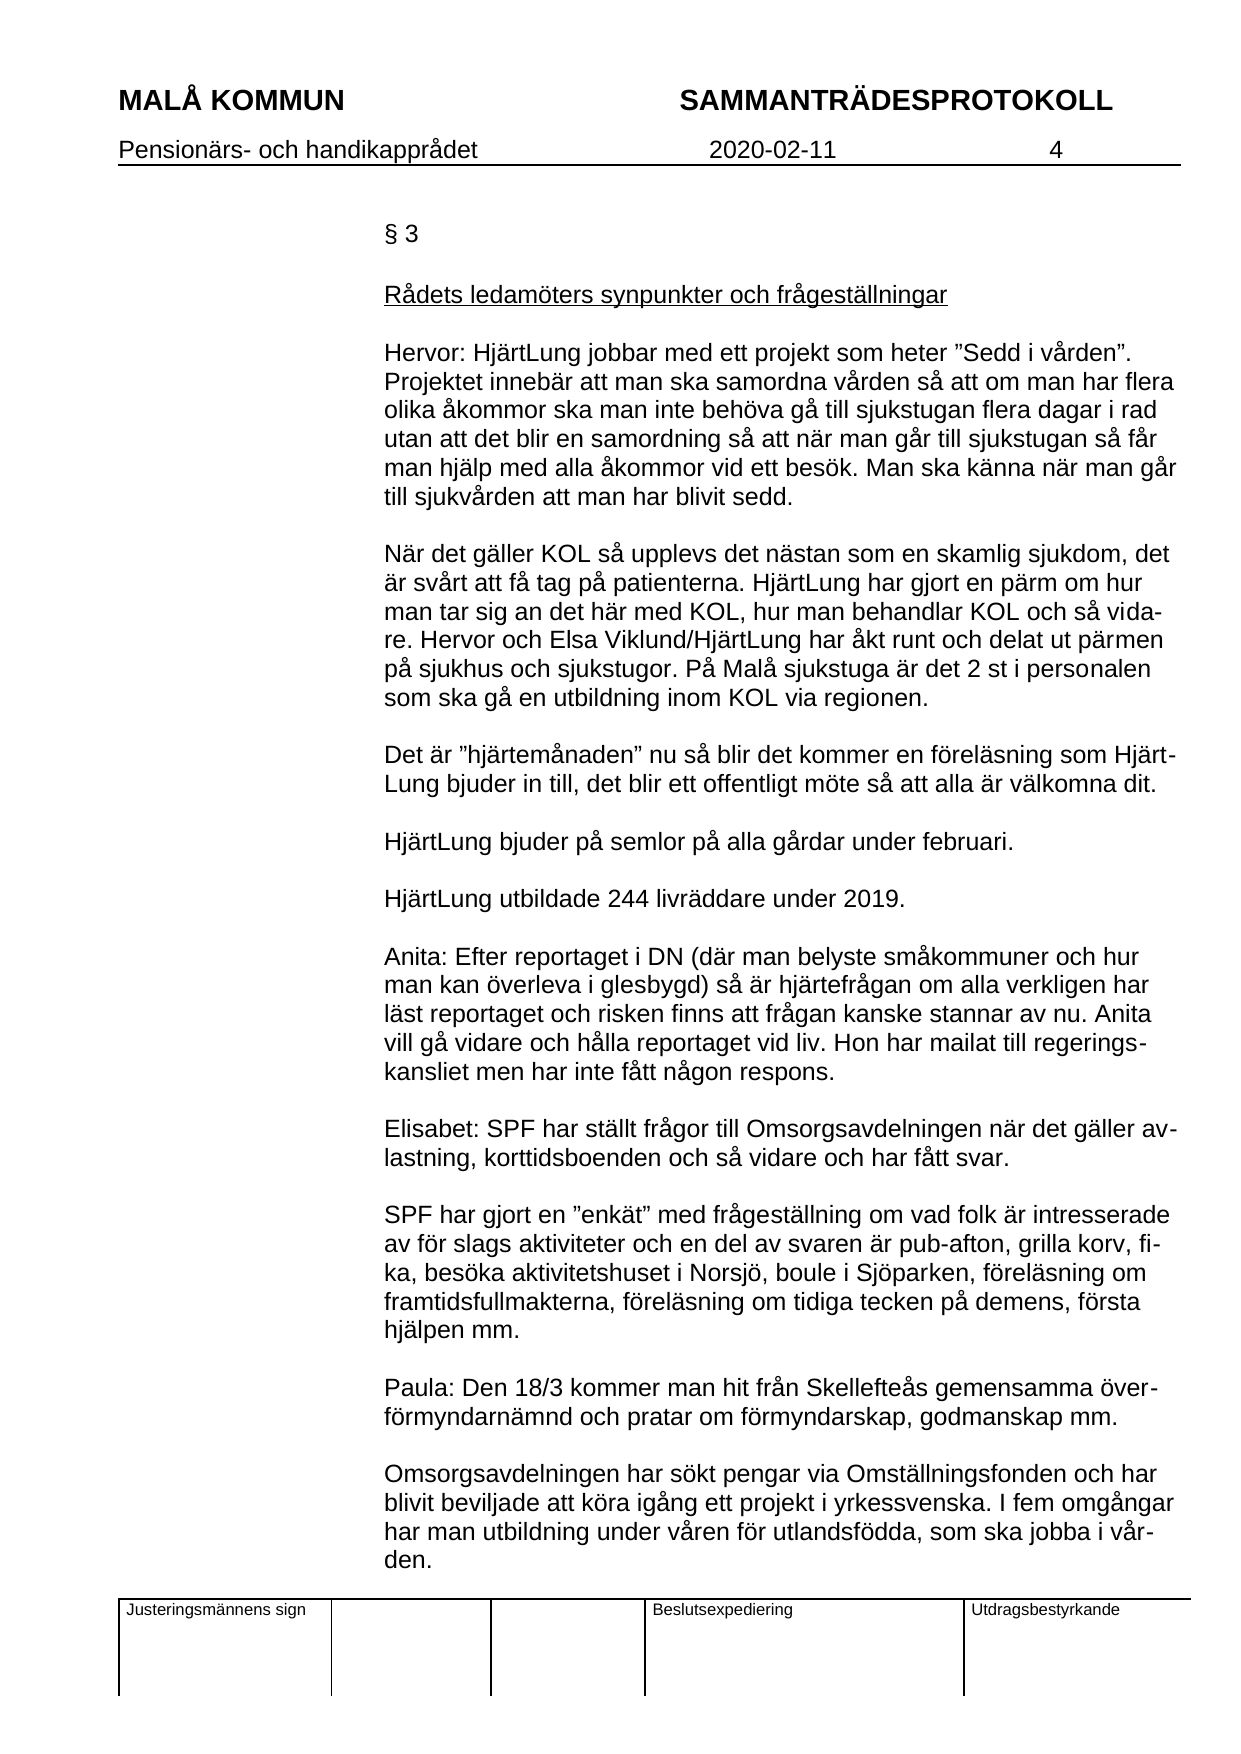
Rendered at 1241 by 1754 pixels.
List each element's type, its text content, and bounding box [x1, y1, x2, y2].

text § 3 [248, 218, 1181, 247]
text Rådets ledamöters synpunkter och frågeställningar [384, 280, 1181, 309]
text Paula: Den 18/3 kommer man hit från Skellefteås gemensamma överförmyndarnämnd och pratar om förmyndarskap, godmanskap mm. [384, 1373, 1181, 1430]
text Omsorgsavdelningen har sökt pengar via Omställningsfonden och har blivit beviljade att köra igång ett projekt i yrkessvenska. I fem omgångar har man utbildning under våren för utlandsfödda, som ska jobba i vården. [384, 1459, 1181, 1574]
text HjärtLung utbildade 244 livräddare under 2019. [384, 884, 1181, 913]
text Elisabet: SPF har ställt frågor till Omsorgsavdelningen när det gäller avlastning, korttidsboenden och så vidare och har fått svar. [384, 1114, 1181, 1172]
text HjärtLung bjuder på semlor på alla gårdar under februari. [384, 827, 1181, 855]
text Hervor: HjärtLung jobbar med ett projekt som heter ”Sedd i vården”. Projektet innebär att man ska samordna vården så att om man har flera olika åkommor ska man inte behöva gå till sjukstugan flera dagar i rad utan att det blir en samordning så att när man går till sjukstugan så får man hjälp med alla åkommor vid ett besök. Man ska känna när man går till sjukvården att man har blivit sedd. [384, 338, 1181, 510]
text När det gäller KOL så upplevs det nästan som en skamlig sjukdom, det är svårt att få tag på patienterna. HjärtLung har gjort en pärm om hur man tar sig an det här med KOL, hur man behandlar KOL och så vidare. Hervor och Elsa Viklund/HjärtLung har åkt runt och delat ut pärmen på sjukhus och sjukstugor. På Malå sjukstuga är det 2 st i personalen som ska gå en utbildning inom KOL via regionen. [384, 539, 1181, 712]
text Det är ”hjärtemånaden” nu så blir det kommer en föreläsning som HjärtLung bjuder in till, det blir ett offentligt möte så att alla är välkomna dit. [384, 740, 1181, 798]
text SPF har gjort en ”enkät” med frågeställning om vad folk är intresserade av för slags aktiviteter och en del av svaren är pub-afton, grilla korv, fika, besöka aktivitetshuset i Norsjö, boule i Sjöparken, föreläsning om framtidsfullmakterna, föreläsning om tidiga tecken på demens, första hjälpen mm. [384, 1200, 1181, 1344]
text Anita: Efter reportaget i DN (där man belyste småkommuner och hur man kan överleva i glesbygd) så är hjärtefrågan om alla verkligen har läst reportaget och risken finns att frågan kanske stannar av nu. Anita vill gå vidare och hålla reportaget vid liv. Hon har mailat till regeringskansliet men har inte fått någon respons. [384, 942, 1181, 1085]
